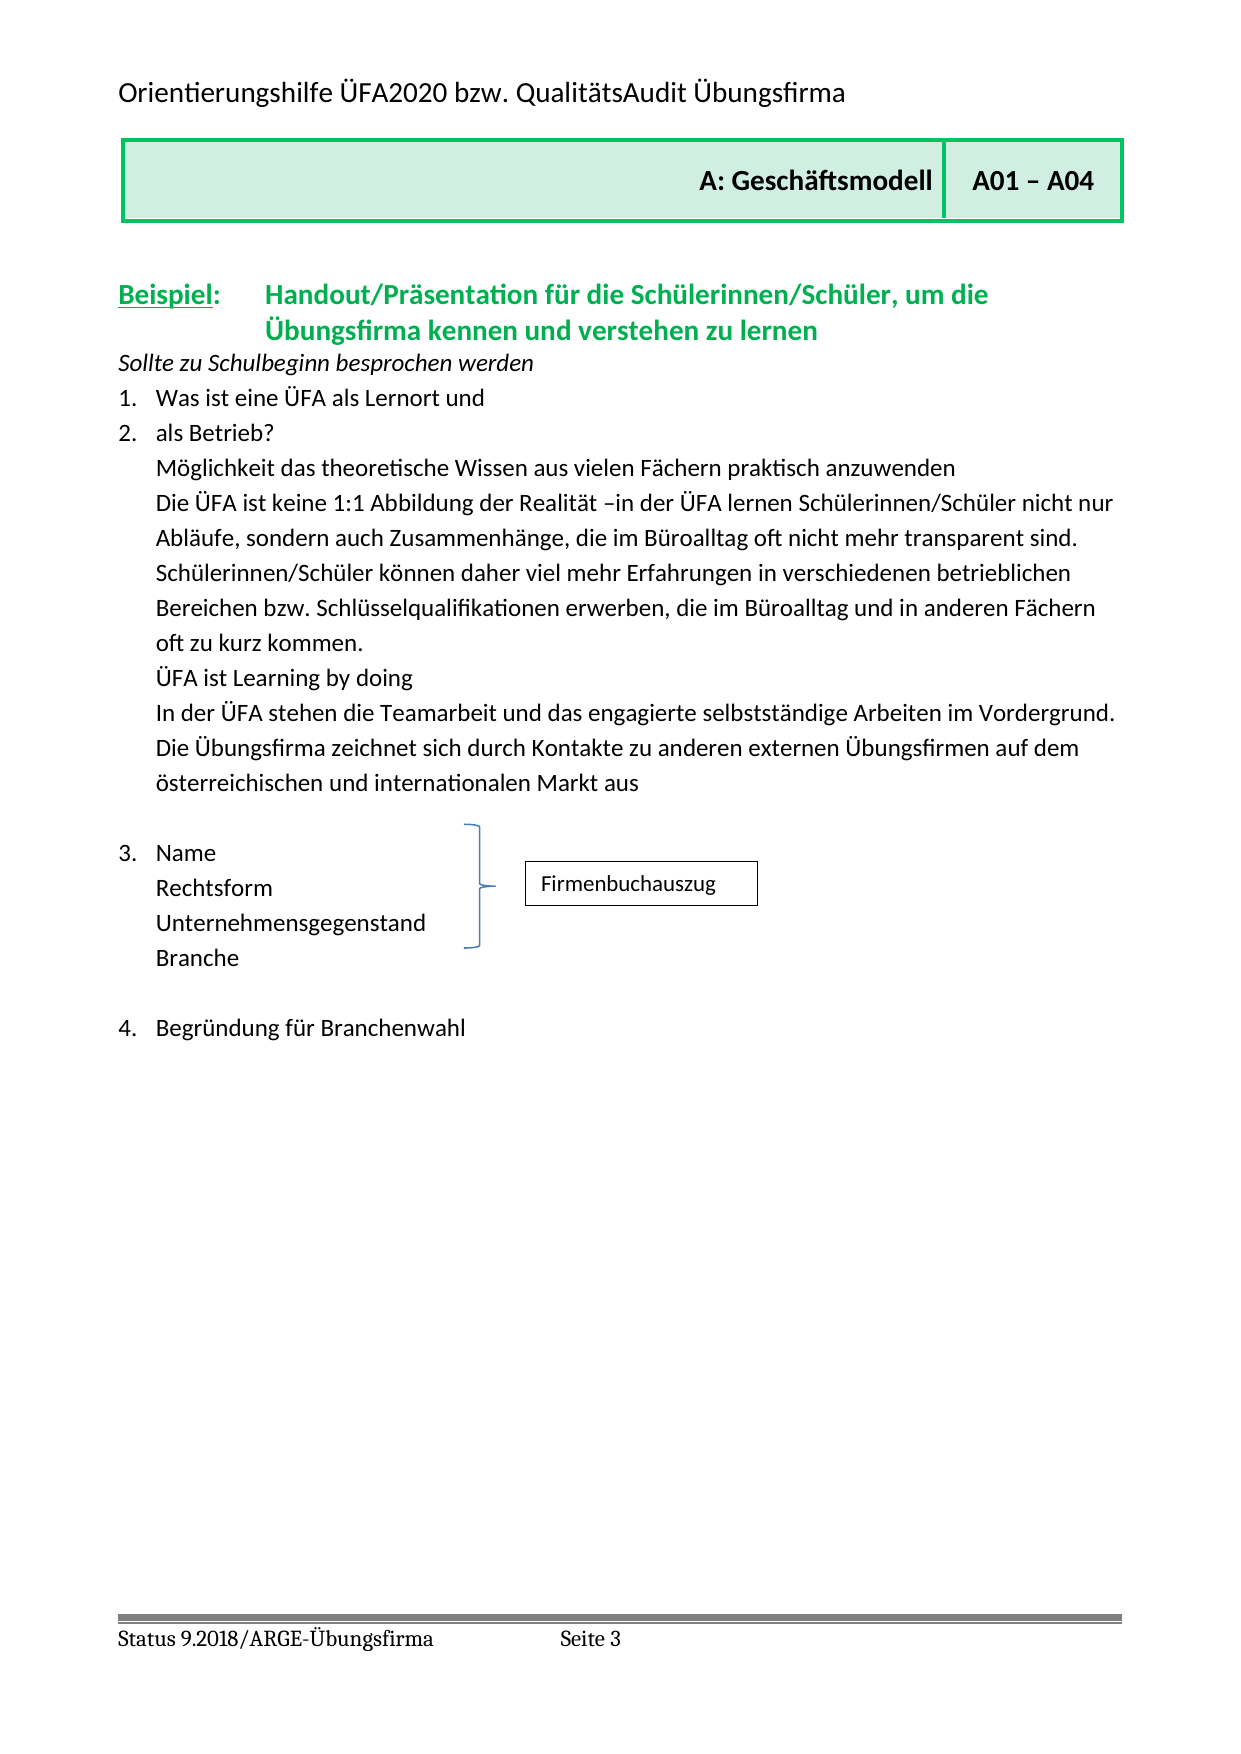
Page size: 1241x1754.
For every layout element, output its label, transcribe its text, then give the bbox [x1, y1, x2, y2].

text ÜFA ist Learning by doing [156, 662, 1122, 693]
text Möglichkeit das theoretische Wissen aus vielen Fächern praktisch anzuwenden Die ÜFA ist keine 1:1 Abbildung der Realität –in der ÜFA lernen Schülerinnen/Schüler nicht nur Abläufe, sondern auch Zusammenhänge, die im Büroalltag oft nicht mehr transparent sind. Schülerinnen/Schüler können daher viel mehr Erfahrungen in verschiedenen betrieblichen Bereichen bzw. Schlüsselqualifikationen erwerben, die im Büroalltag und in anderen Fächern oft zu kurz kommen. [156, 452, 1122, 658]
list Begründung für Branchenwahl [118, 1012, 1122, 1043]
list Name Rechtsform Unternehmensgegenstand Branche [118, 837, 1122, 973]
text In der ÜFA stehen die Teamarbeit und das engagierte selbstständige Arbeiten im Vordergrund. Die Übungsfirma zeichnet sich durch Kontakte zu anderen externen Übungsfirmen auf dem österreichischen und internationalen Markt aus [156, 697, 1122, 798]
table_header A01 – A04 [946, 142, 1120, 218]
list Was ist eine ÜFA als Lernort und [118, 382, 1122, 413]
table_header A: Geschäftsmodell [125, 142, 942, 218]
list als Betrieb? [118, 417, 1122, 448]
text Beispiel: Handout/Präsentation für die Schülerinnen/Schüler, um die Übungsfirma kennen und verstehen zu lernen [118, 276, 1122, 347]
text Sollte zu Schulbeginn besprochen werden [118, 347, 1122, 378]
